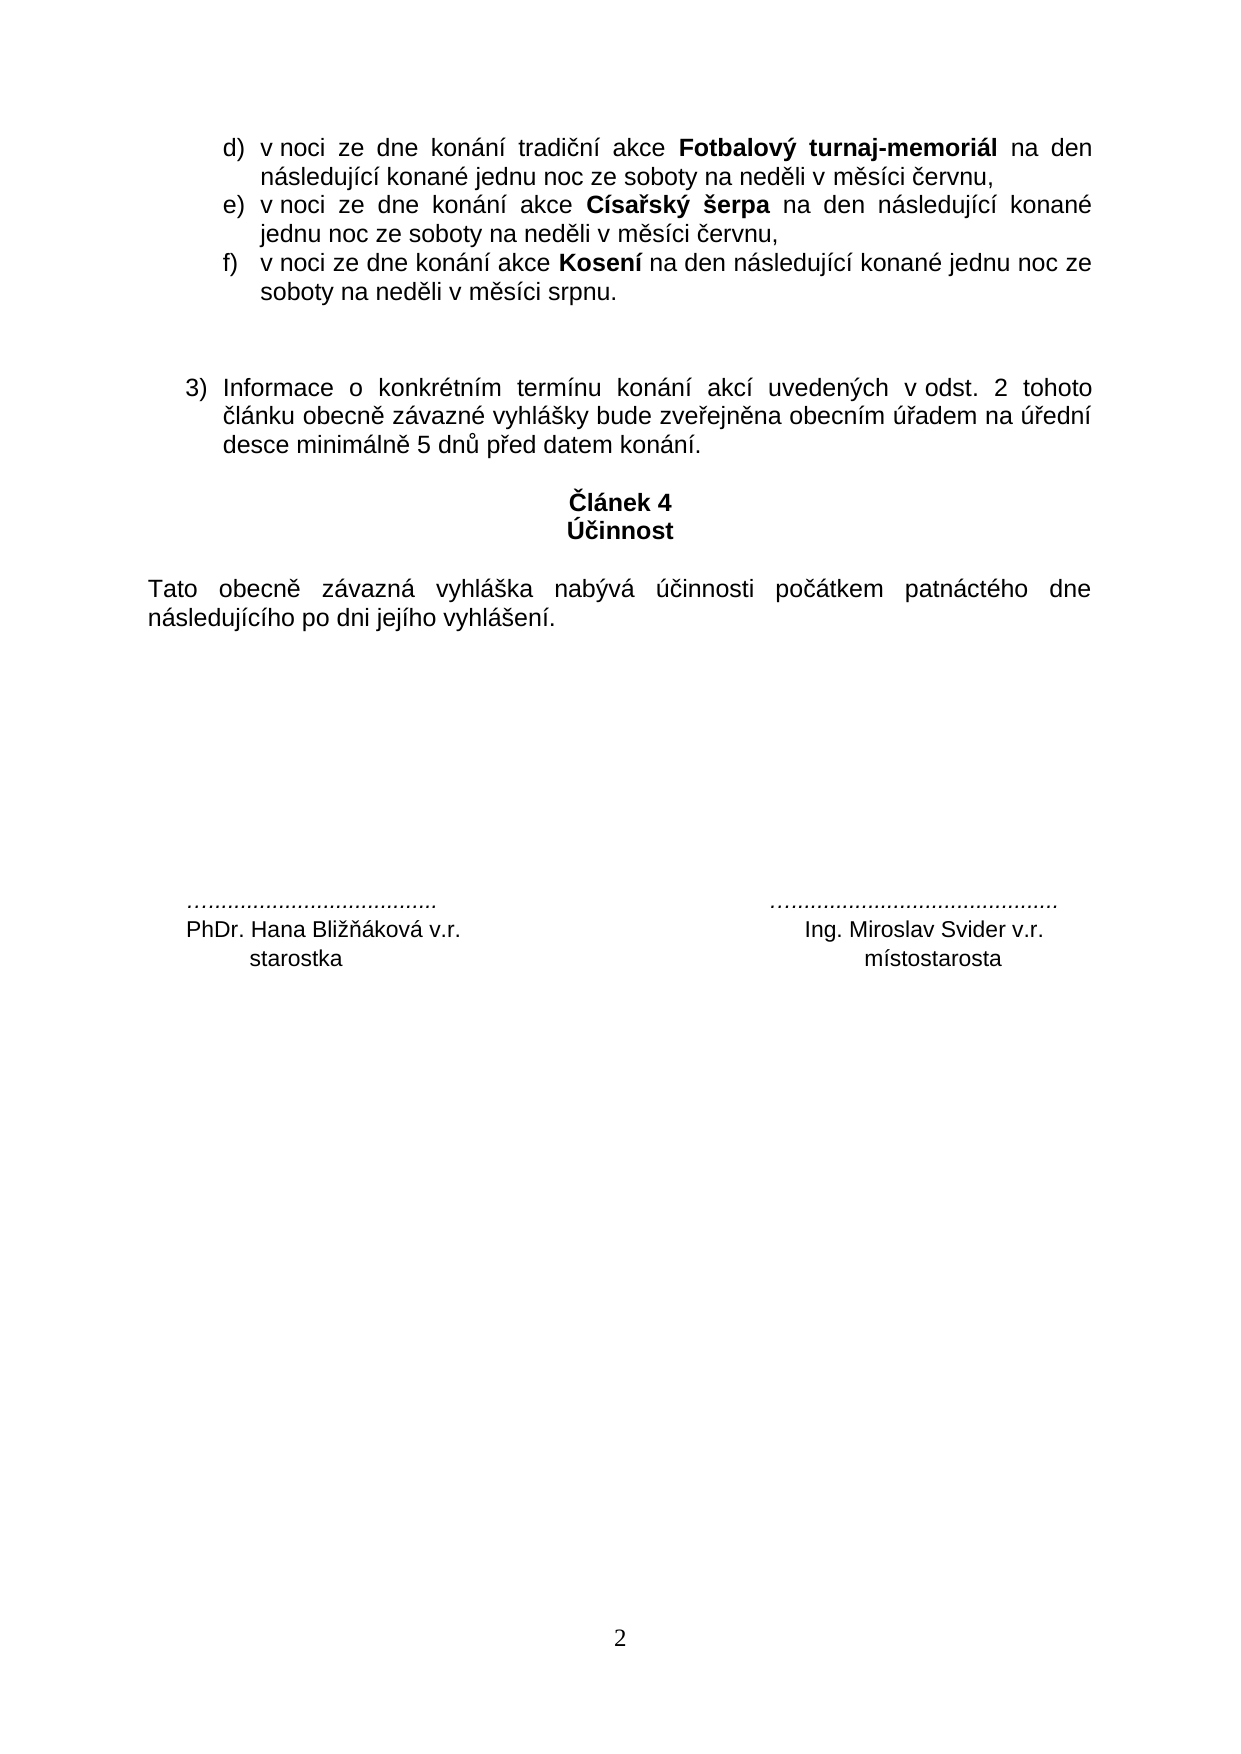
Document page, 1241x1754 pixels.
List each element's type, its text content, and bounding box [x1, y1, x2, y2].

text starostka místostarosta [148, 945, 1093, 971]
list v noci ze dne konání akce Císařský šerpa na den následující konané jednu noc ze soboty na neděli v měsíci červnu, [223, 190, 1093, 248]
text Účinnost [148, 516, 1093, 545]
text Článek 4 [148, 487, 1093, 516]
text Tato obecně závazná vyhláška nabývá účinnosti počátkem patnáctého dne následujícího po dni jejího vyhlášení. [148, 574, 1093, 631]
text ….................................... ….......................................... [148, 887, 1093, 913]
list v noci ze dne konání akce Kosení na den následující konané jednu noc ze soboty na neděli v měsíci srpnu. [223, 248, 1093, 305]
list v noci ze dne konání tradiční akce Fotbalový turnaj-memoriál na den následující konané jednu noc ze soboty na neděli v měsíci červnu, [223, 133, 1093, 190]
text PhDr. Hana Bližňáková v.r. Ing. Miroslav Svider v.r. [148, 916, 1093, 942]
list Informace o konkrétním termínu konání akcí uvedených v odst. 2 tohoto článku obecně závazné vyhlášky bude zveřejněna obecním úřadem na úřední desce minimálně 5 dnů před datem konání. [185, 372, 1093, 459]
